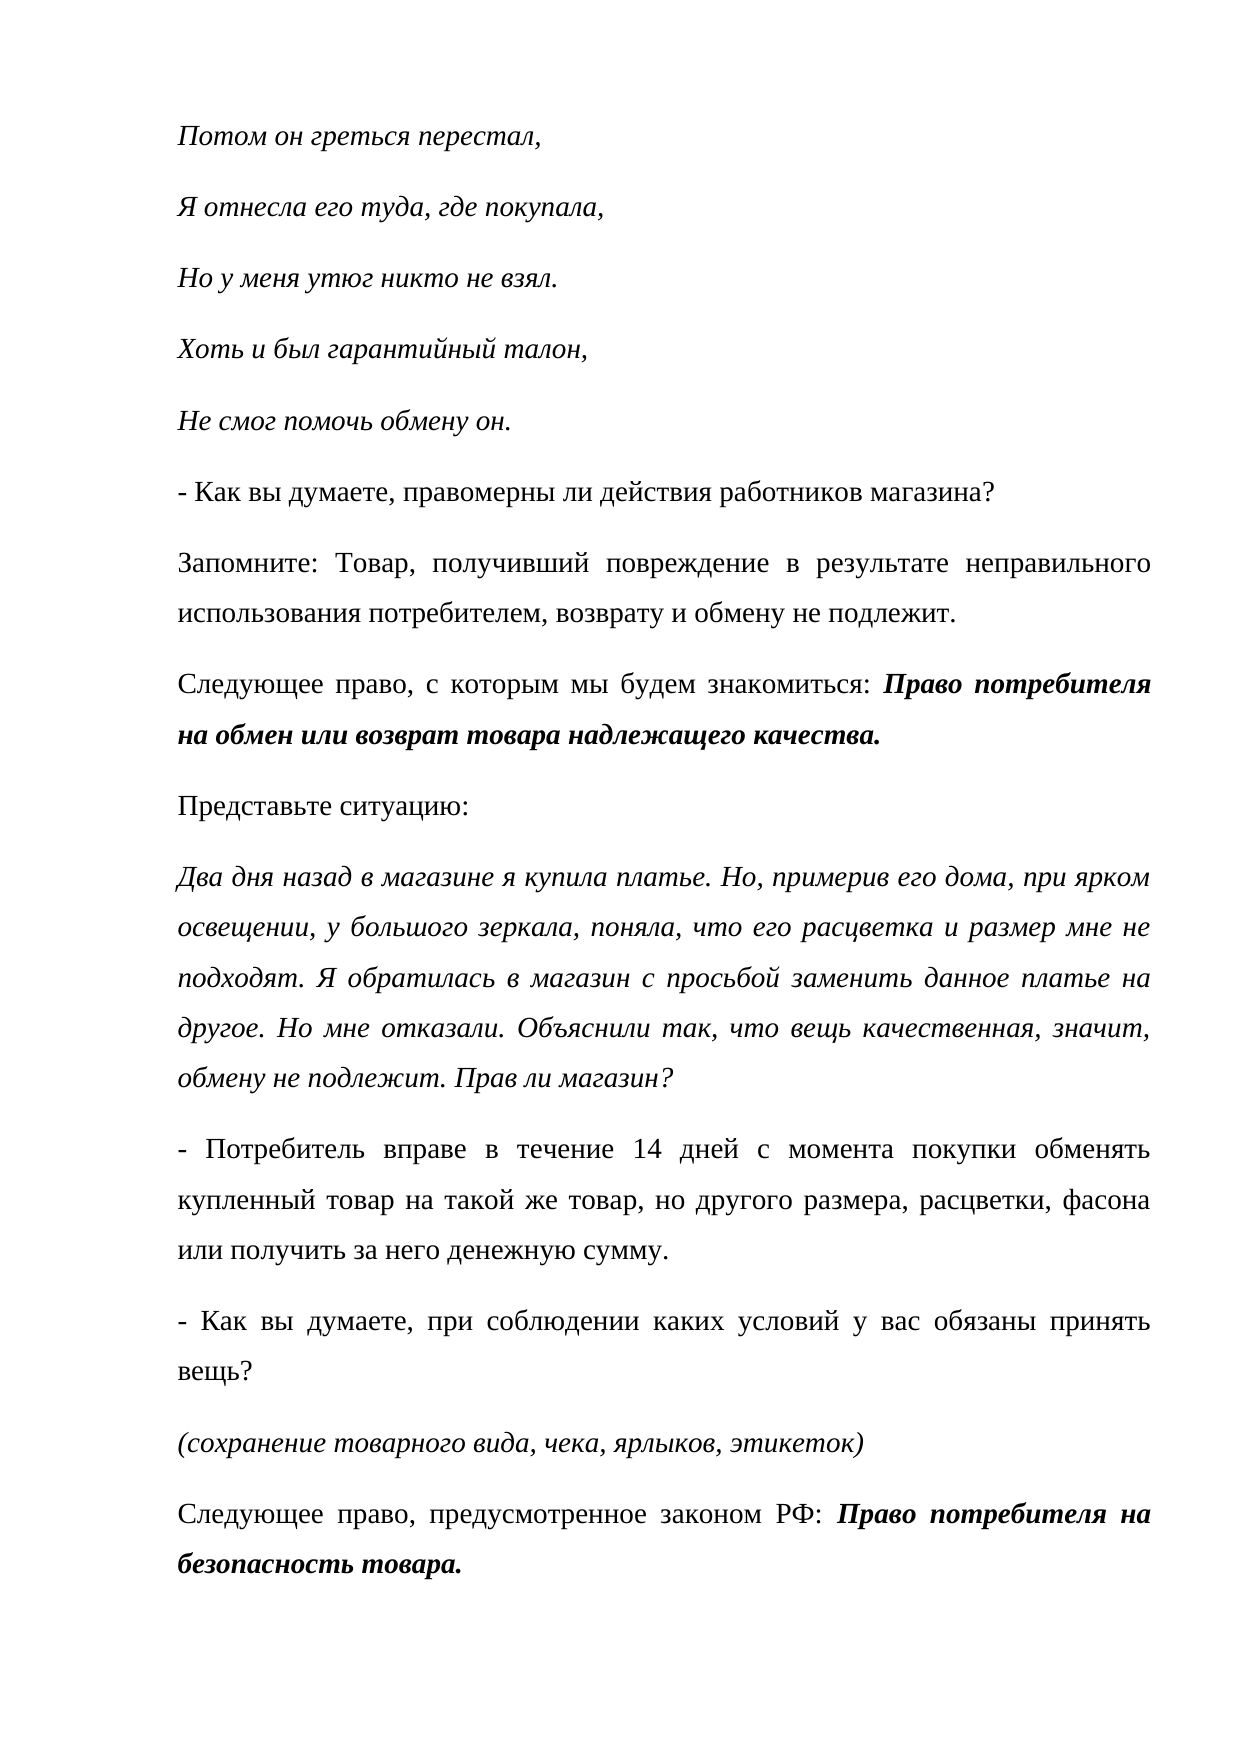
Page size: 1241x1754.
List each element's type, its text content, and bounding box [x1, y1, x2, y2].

text - Потребитель вправе в течение 14 дней с момента покупки обменять купленный товар на такой же товар, но другого размера, расцветки, фасона или получить за него денежную сумму. [177, 1131, 1152, 1266]
text Хоть и был гарантийный талон, [177, 332, 1152, 365]
text Следующее право, с которым мы будем знакомиться: Право потребителя на обмен или возврат товара надлежащего качества. [177, 666, 1152, 750]
text Следующее право, предусмотренное законом РФ: Право потребителя на безопасность товара. [177, 1496, 1152, 1580]
text (сохранение товарного вида, чека, ярлыков, этикеток) [177, 1425, 1152, 1458]
text - Как вы думаете, правомерны ли действия работников магазина? [177, 474, 1152, 507]
text Потом он греться перестал, [177, 118, 1152, 152]
text Два дня назад в магазине я купила платье. Но, примерив его дома, при ярком освещении, у большого зеркала, поняла, что его расцветка и размер мне не подходят. Я обратилась в магазин с просьбой заменить данное платье на другое. Но мне отказали. Объяснили так, что вещь качественная, значит, обмену не подлежит. Прав ли магазин? [177, 859, 1152, 1094]
text Представьте ситуацию: [177, 788, 1152, 821]
text Не смог помочь обмену он. [177, 403, 1152, 436]
text - Как вы думаете, при соблюдении каких условий у вас обязаны принять вещь? [177, 1303, 1152, 1387]
text Но у меня утюг никто не взял. [177, 260, 1152, 294]
text Я отнесла его туда, где покупала, [177, 189, 1152, 223]
text Запомните: Товар, получивший повреждение в результате неправильного использования потребителем, возврату и обмену не подлежит. [177, 545, 1152, 629]
